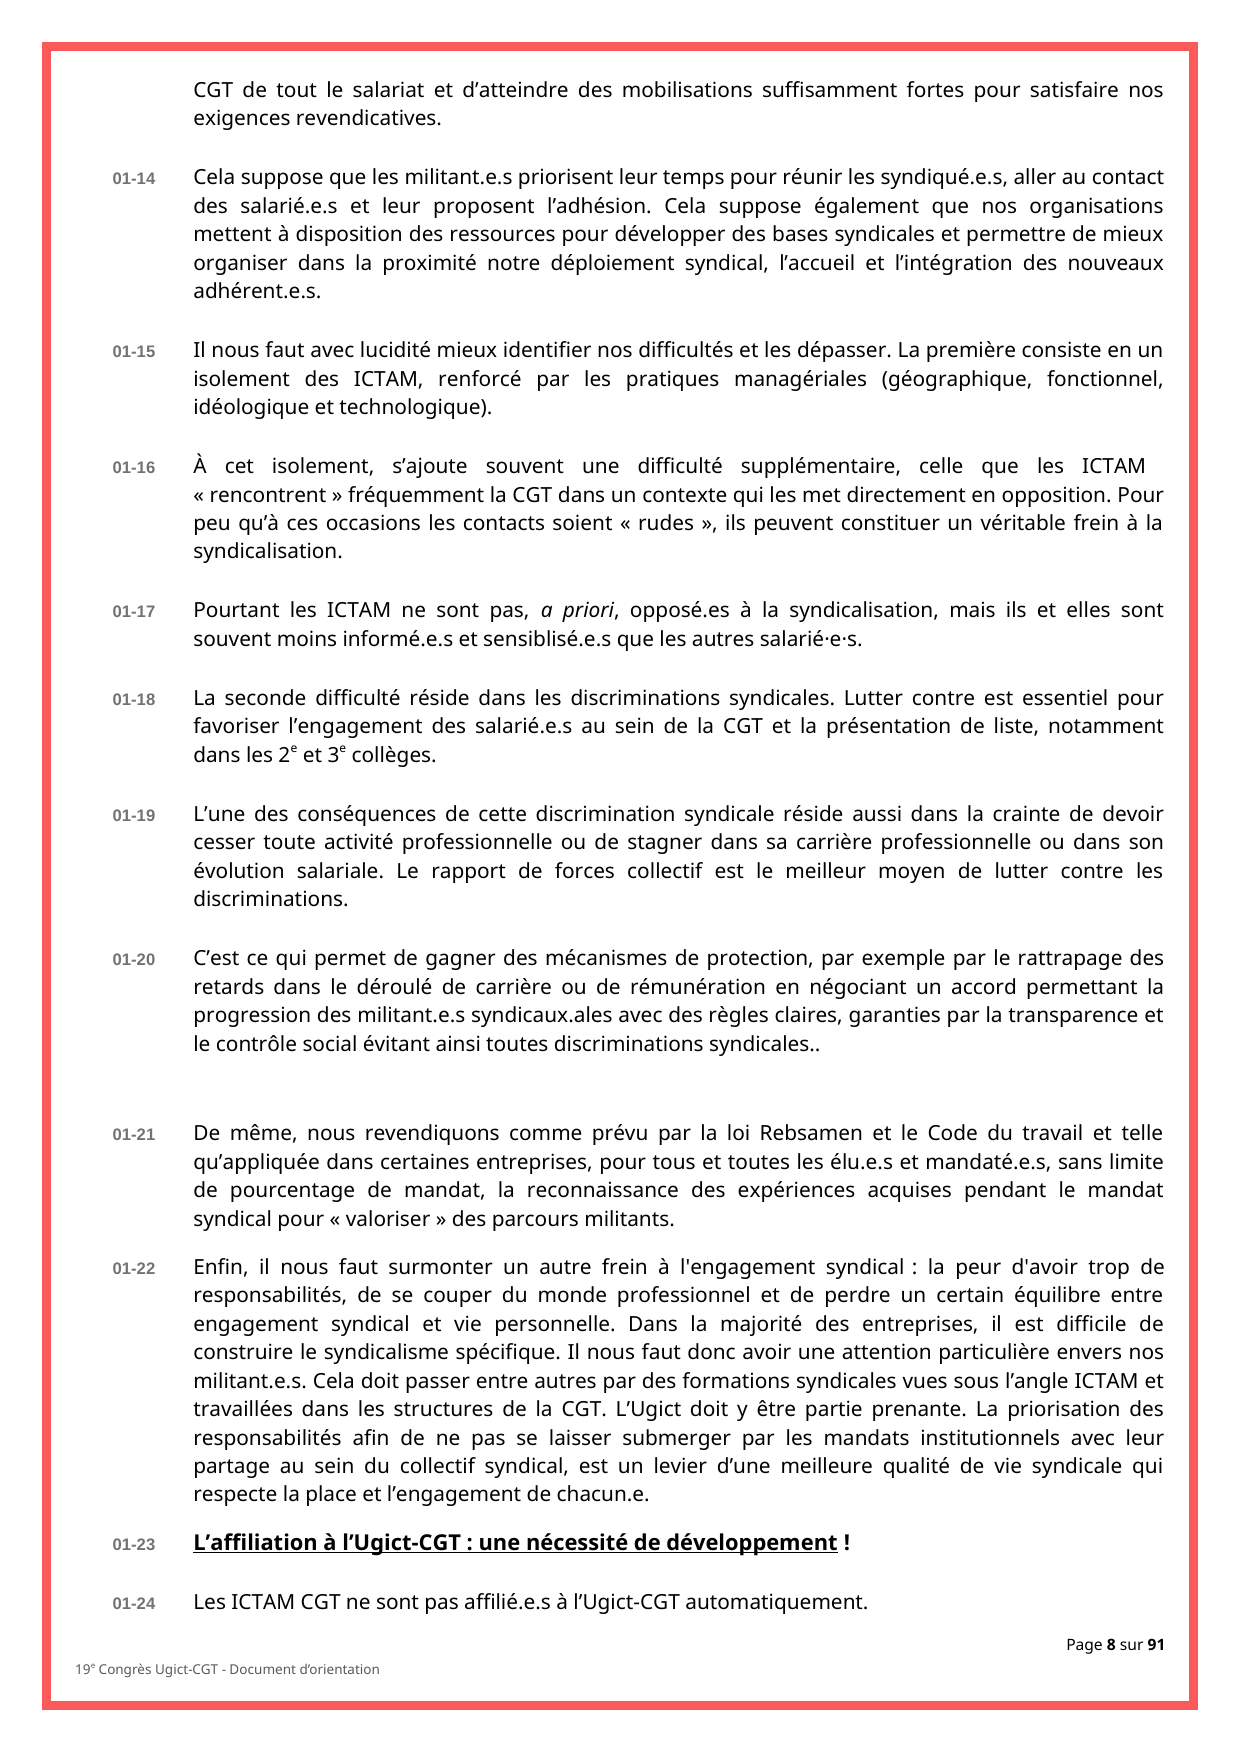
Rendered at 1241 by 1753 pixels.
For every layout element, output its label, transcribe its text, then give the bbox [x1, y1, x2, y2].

list Les ICTAM CGT ne sont pas affilié.e.s à l’Ugict-CGT automatiquement. [112, 1587, 1165, 1615]
list Il nous faut avec lucidité mieux identifier nos difficultés et les dépasser. La première consiste en un isolement des ICTAM, renforcé par les pratiques managériales (géographique, fonctionnel, idéologique et technologique). [112, 335, 1165, 421]
list Pourtant les ICTAM ne sont pas, a priori, opposé.es à la syndicalisation, mais ils et elles sont souvent moins informé.e.s et sensiblisé.e.s que les autres salarié·e·s. [112, 596, 1165, 652]
list De même, nous revendiquons comme prévu par la loi Rebsamen et le Code du travail et telle qu’appliquée dans certaines entreprises, pour tous et toutes les élu.e.s et mandaté.e.s, sans limite de pourcentage de mandat, la reconnaissance des expériences acquises pendant le mandat syndical pour « valoriser » des parcours militants. [112, 1118, 1165, 1232]
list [112, 75, 1165, 132]
list La seconde difficulté réside dans les discriminations syndicales. Lutter contre est essentiel pour favoriser l’engagement des salarié.e.s au sein de la CGT et la présentation de liste, notamment dans les 2e et 3e collèges. [112, 683, 1165, 768]
list Enfin, il nous faut surmonter un autre frein à l'engagement syndical : la peur d'avoir trop de responsabilités, de se couper du monde professionnel et de perdre un certain équilibre entre engagement syndical et vie personnelle. Dans la majorité des entreprises, il est difficile de construire le syndicalisme spécifique. Il nous faut donc avoir une attention particulière envers nos militant.e.s. Cela doit passer entre autres par des formations syndicales vues sous l’angle ICTAM et travaillées dans les structures de la CGT. L’Ugict doit y être partie prenante. La priorisation des responsabilités afin de ne pas se laisser submerger par les mandats institutionnels avec leur partage au sein du collectif syndical, est un levier d’une meilleure qualité de vie syndicale qui respecte la place et l’engagement de chacun.e. [112, 1252, 1165, 1508]
list À cet isolement, s’ajoute souvent une difficulté supplémentaire, celle que les ICTAM « rencontrent » fréquemment la CGT dans un contexte qui les met directement en opposition. Pour peu qu’à ces occasions les contacts soient « rudes », ils peuvent constituer un véritable frein à la syndicalisation. [112, 451, 1165, 565]
list L’une des conséquences de cette discrimination syndicale réside aussi dans la crainte de devoir cesser toute activité professionnelle ou de stagner dans sa carrière professionnelle ou dans son évolution salariale. Le rapport de forces collectif est le meilleur moyen de lutter contre les discriminations. [112, 799, 1165, 913]
list C’est ce qui permet de gagner des mécanismes de protection, par exemple par le rattrapage des retards dans le déroulé de carrière ou de rémunération en négociant un accord permettant la progression des militant.e.s syndicaux.ales avec des règles claires, garanties par la transparence et le contrôle social évitant ainsi toutes discriminations syndicales.. [112, 943, 1165, 1057]
list Cela suppose que les militant.e.s priorisent leur temps pour réunir les syndiqué.e.s, aller au contact des salarié.e.s et leur proposent l’adhésion. Cela suppose également que nos organisations mettent à disposition des ressources pour développer des bases syndicales et permettre de mieux organiser dans la proximité notre déploiement syndical, l’accueil et l’intégration des nouveaux adhérent.e.s. [112, 162, 1165, 305]
list L’affiliation à l’Ugict-CGT : une nécessité de développement ! [112, 1526, 1165, 1556]
